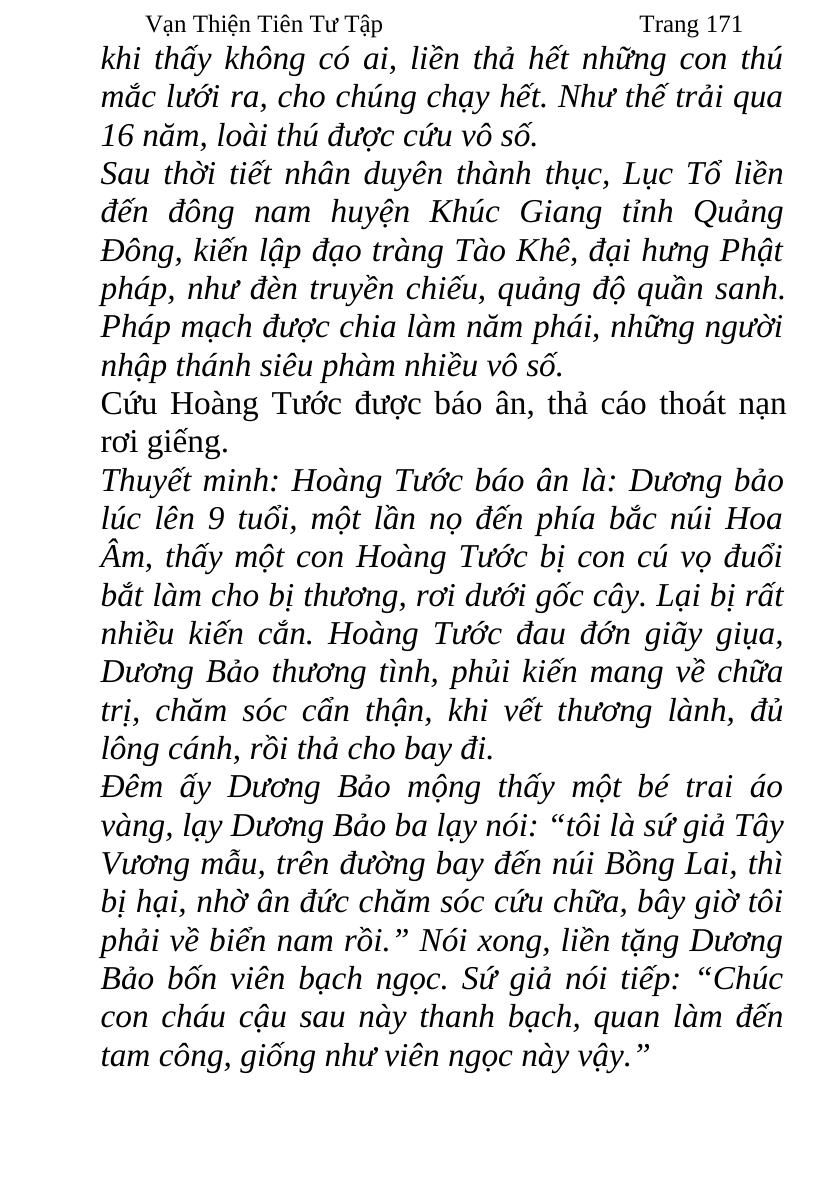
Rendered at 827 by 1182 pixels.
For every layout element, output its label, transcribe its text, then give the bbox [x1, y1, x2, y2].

text Thuyết minh: Hoàng Tước báo ân là: Dương bảo lúc lên 9 tuổi, một lần nọ đến phía bắc núi Hoa Âm, thấy một con Hoàng Tước bị con cú vọ đuổi bắt làm cho bị thương, rơi dưới gốc cây. Lại bị rất nhiều kiến cắn. Hoàng Tước đau đớn giãy giụa, Dương Bảo thương tình, phủi kiến mang về chữa trị, chăm sóc cẩn thận, khi vết thương lành, đủ lông cánh, rồi thả cho bay đi. [100, 460, 787, 766]
text Đêm ấy Dương Bảo mộng thấy một bé trai áo vàng, lạy Dương Bảo ba lạy nói: “tôi là sứ giả Tây Vương mẫu, trên đường bay đến núi Bồng Lai, thì bị hại, nhờ ân đức chăm sóc cứu chữa, bây giờ tôi phải về biển nam rồi.” Nói xong, liền tặng Dương Bảo bốn viên bạch ngọc. Sứ giả nói tiếp: “Chúc con cháu cậu sau này thanh bạch, quan làm đến tam công, giống như viên ngọc này vậy.” [100, 766, 787, 1073]
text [100, 38, 787, 153]
text Cứu Hoàng Tước được báo ân, thả cáo thoát nạn rơi giếng. [100, 383, 787, 460]
text Sau thời tiết nhân duyên thành thục, Lục Tổ liền đến đông nam huyện Khúc Giang tỉnh Quảng Đông, kiến lập đạo tràng Tào Khê, đại hưng Phật pháp, như đèn truyền chiếu, quảng độ quần sanh. Pháp mạch được chia làm năm phái, những người nhập thánh siêu phàm nhiều vô số. [100, 153, 787, 383]
